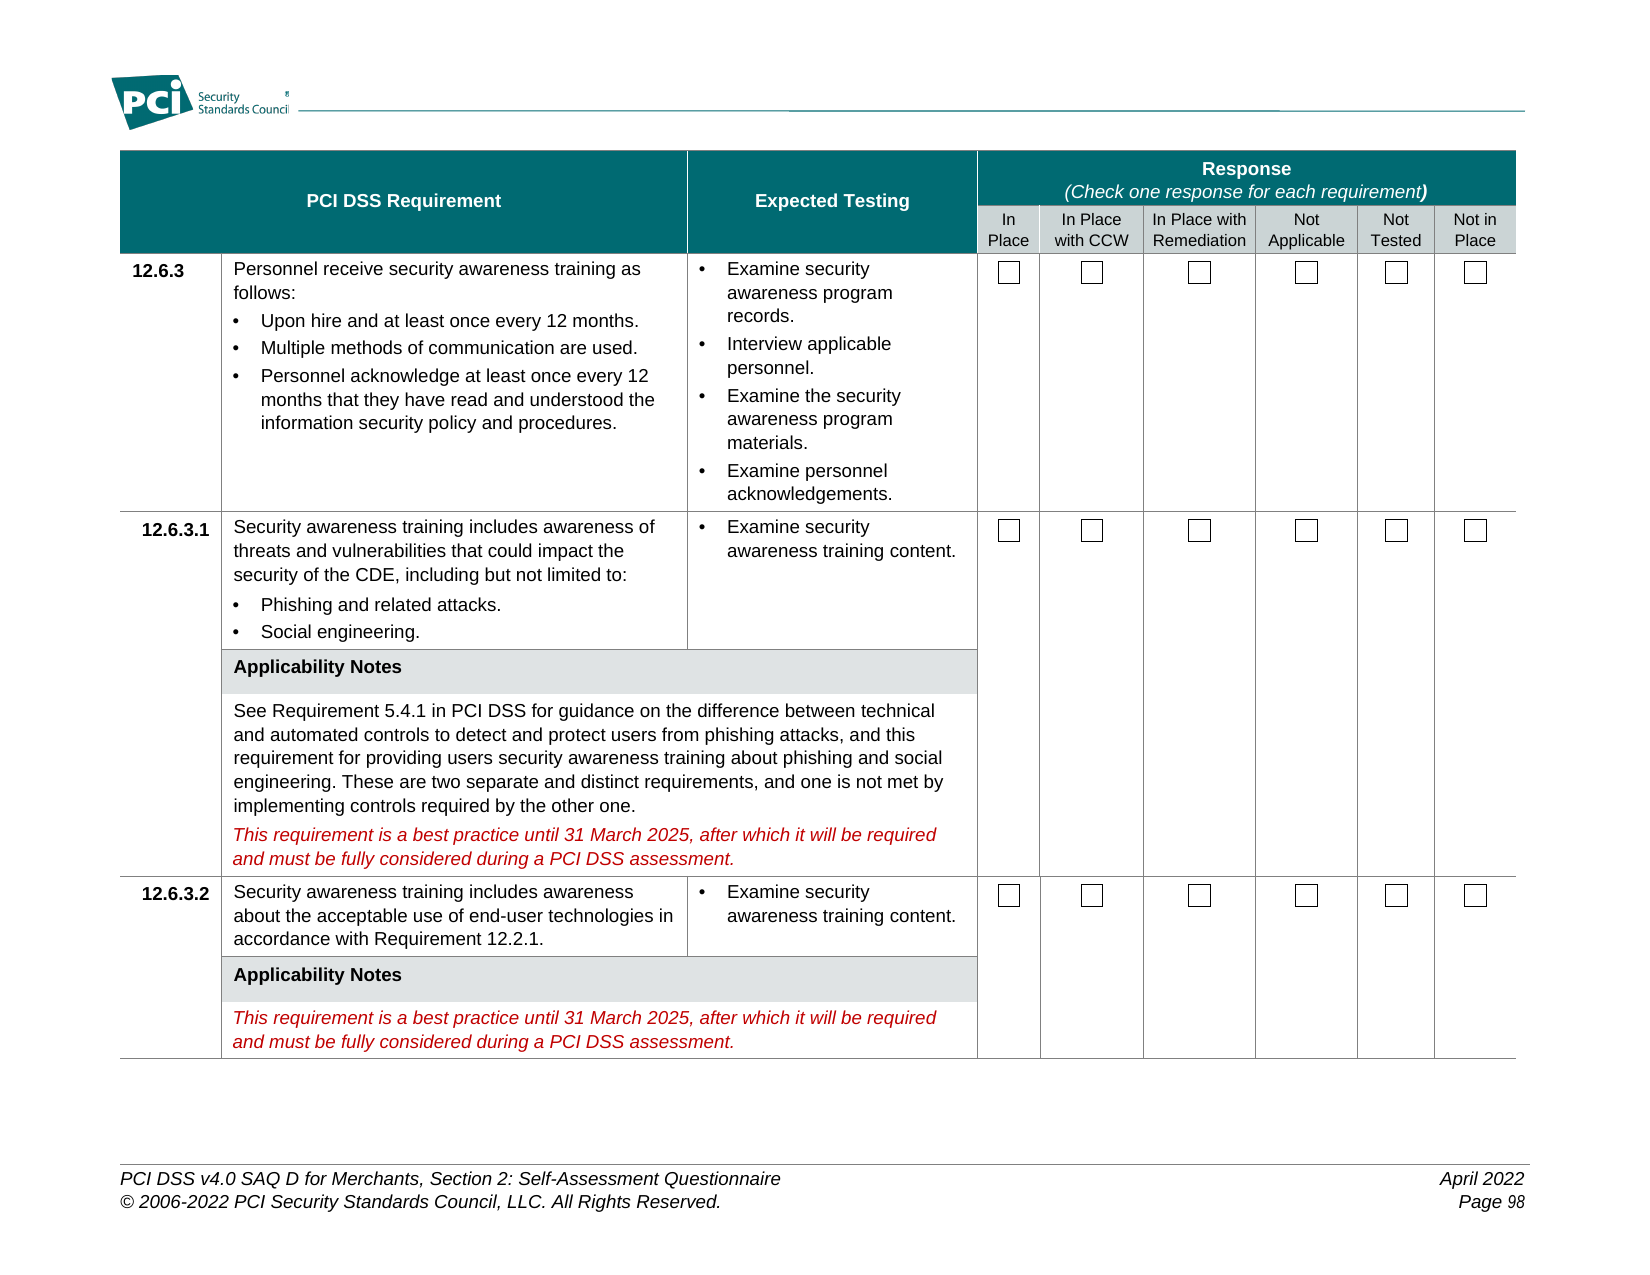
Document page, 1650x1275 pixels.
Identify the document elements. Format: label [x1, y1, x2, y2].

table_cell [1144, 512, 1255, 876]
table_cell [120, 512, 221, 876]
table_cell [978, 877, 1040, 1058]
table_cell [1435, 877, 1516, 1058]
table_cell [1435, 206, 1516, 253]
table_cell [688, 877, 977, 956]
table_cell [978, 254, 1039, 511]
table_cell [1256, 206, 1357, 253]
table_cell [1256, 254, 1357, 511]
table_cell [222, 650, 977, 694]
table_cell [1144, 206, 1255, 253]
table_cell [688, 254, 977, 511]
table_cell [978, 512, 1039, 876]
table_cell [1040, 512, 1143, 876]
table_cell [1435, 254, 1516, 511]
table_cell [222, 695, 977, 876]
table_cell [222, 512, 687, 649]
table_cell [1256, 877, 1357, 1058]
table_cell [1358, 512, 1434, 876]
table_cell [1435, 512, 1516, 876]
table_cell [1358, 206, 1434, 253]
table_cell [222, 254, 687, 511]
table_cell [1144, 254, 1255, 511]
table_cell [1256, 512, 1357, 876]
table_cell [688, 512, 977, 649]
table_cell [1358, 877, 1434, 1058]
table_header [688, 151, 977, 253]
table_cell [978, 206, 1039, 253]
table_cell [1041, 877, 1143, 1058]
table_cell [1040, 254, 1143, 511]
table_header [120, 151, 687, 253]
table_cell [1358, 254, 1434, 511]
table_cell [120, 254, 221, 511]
picture [111, 75, 289, 130]
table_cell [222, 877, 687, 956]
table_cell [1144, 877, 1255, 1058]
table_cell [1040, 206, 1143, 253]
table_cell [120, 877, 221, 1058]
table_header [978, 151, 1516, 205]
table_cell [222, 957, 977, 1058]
